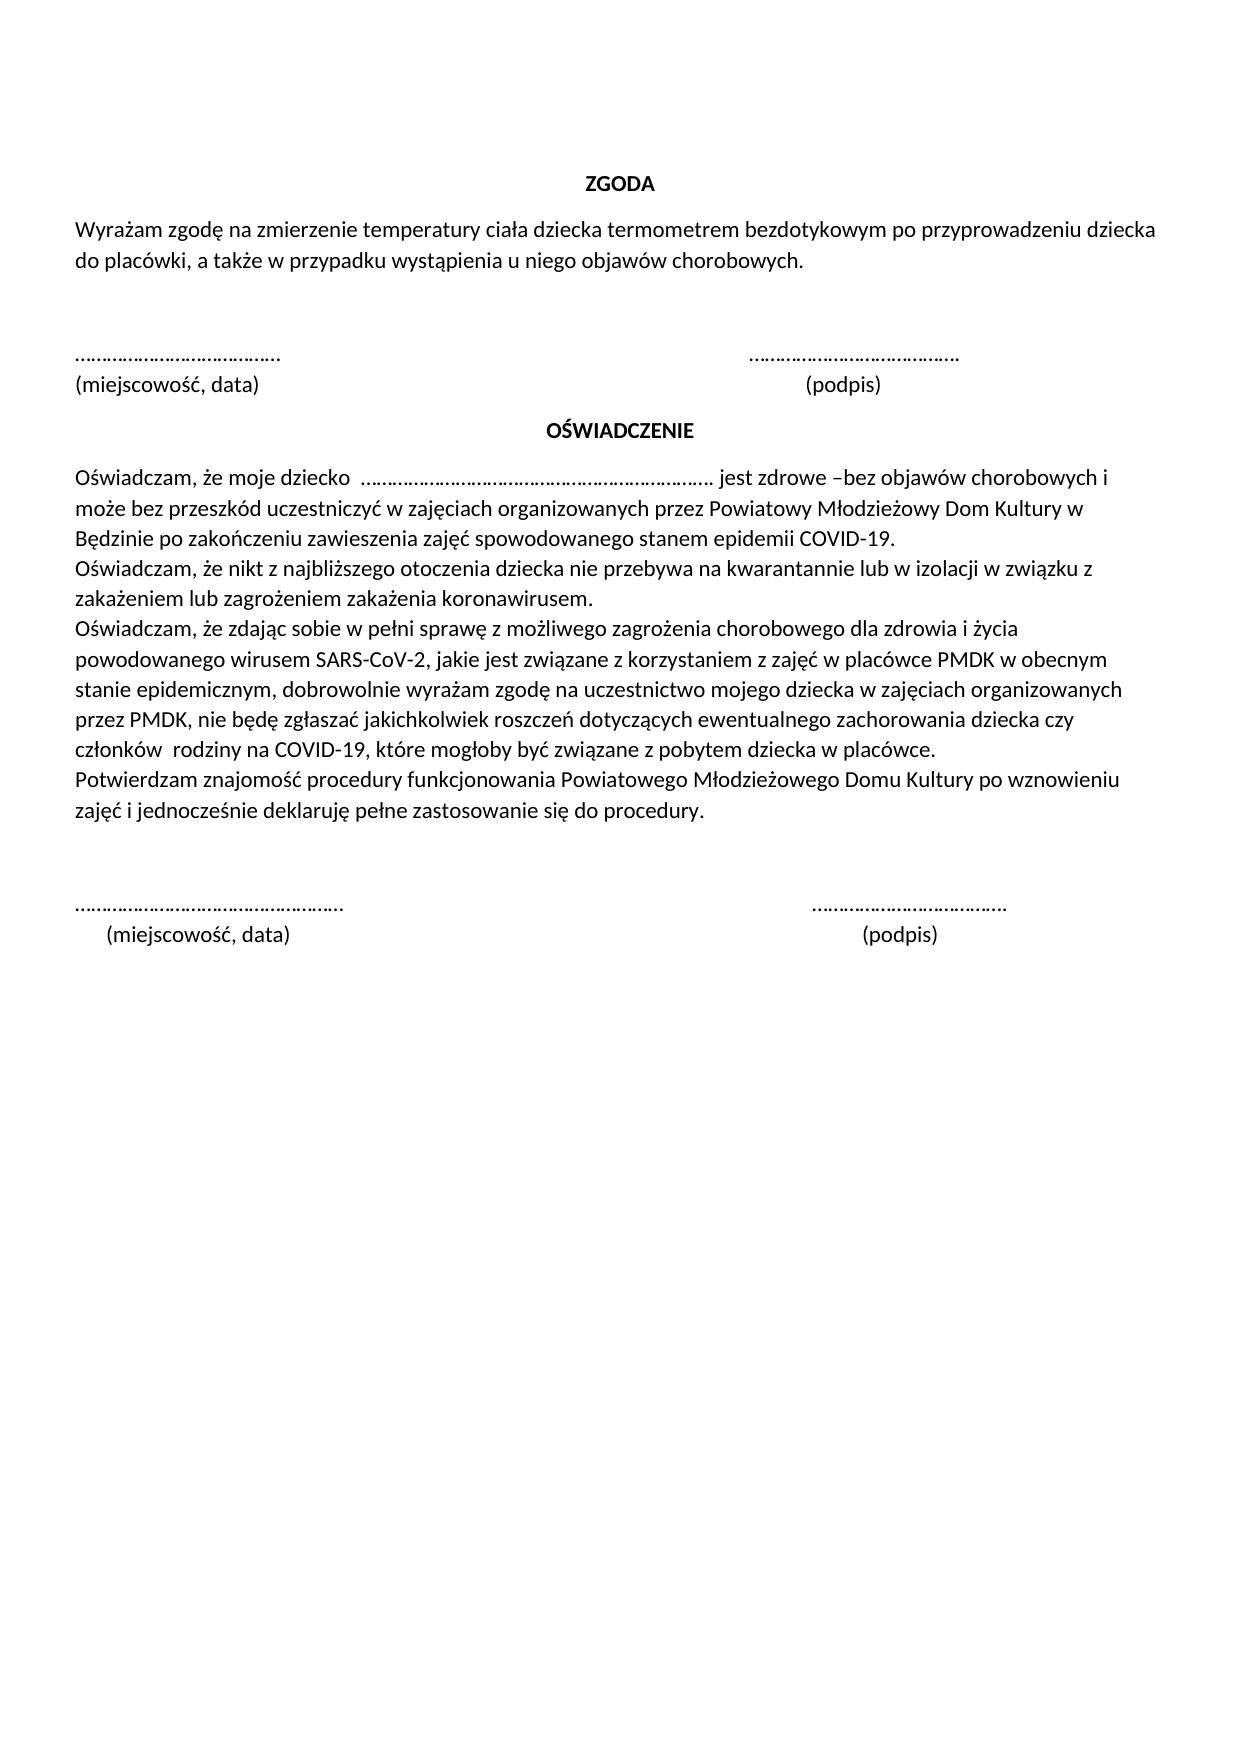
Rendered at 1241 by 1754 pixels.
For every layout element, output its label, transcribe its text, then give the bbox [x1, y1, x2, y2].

text ZGODA [75, 169, 1165, 197]
text …………………………………………… ………………………………. (miejscowość, data) (podpis) [75, 889, 1165, 948]
text ………………………………… …………………………………. (miejscowość, data) (podpis) [75, 339, 1165, 398]
text OŚWIADCZENIE [75, 417, 1165, 445]
text Wyrażam zgodę na zmierzenie temperatury ciała dziecka termometrem bezdotykowym po przyprowadzeniu dziecka do placówki, a także w przypadku wystąpienia u niego objawów chorobowych. [75, 216, 1165, 274]
text Oświadczam, że moje dziecko …………………………………………………………. jest zdrowe –bez objawów chorobowych i może bez przeszkód uczestniczyć w zajęciach organizowanych przez Powiatowy Młodzieżowy Dom Kultury w Będzinie po zakończeniu zawieszenia zajęć spowodowanego stanem epidemii COVID-19. Oświadczam, że nikt z najbliższego otoczenia dziecka nie przebywa na kwarantannie lub w izolacji w związku z zakażeniem lub zagrożeniem zakażenia koronawirusem. Oświadczam, że zdając sobie w pełni sprawę z możliwego zagrożenia chorobowego dla zdrowia i życia powodowanego wirusem SARS-CoV-2, jakie jest związane z korzystaniem z zajęć w placówce PMDK w obecnym stanie epidemicznym, dobrowolnie wyrażam zgodę na uczestnictwo mojego dziecka w zajęciach organizowanych przez PMDK, nie będę zgłaszać jakichkolwiek roszczeń dotyczących ewentualnego zachorowania dziecka czy członków rodziny na COVID-19, które mogłoby być związane z pobytem dziecka w placówce. Potwierdzam znajomość procedury funkcjonowania Powiatowego Młodzieżowego Domu Kultury po wznowieniu zajęć i jednocześnie deklaruję pełne zastosowanie się do procedury. [75, 463, 1165, 824]
